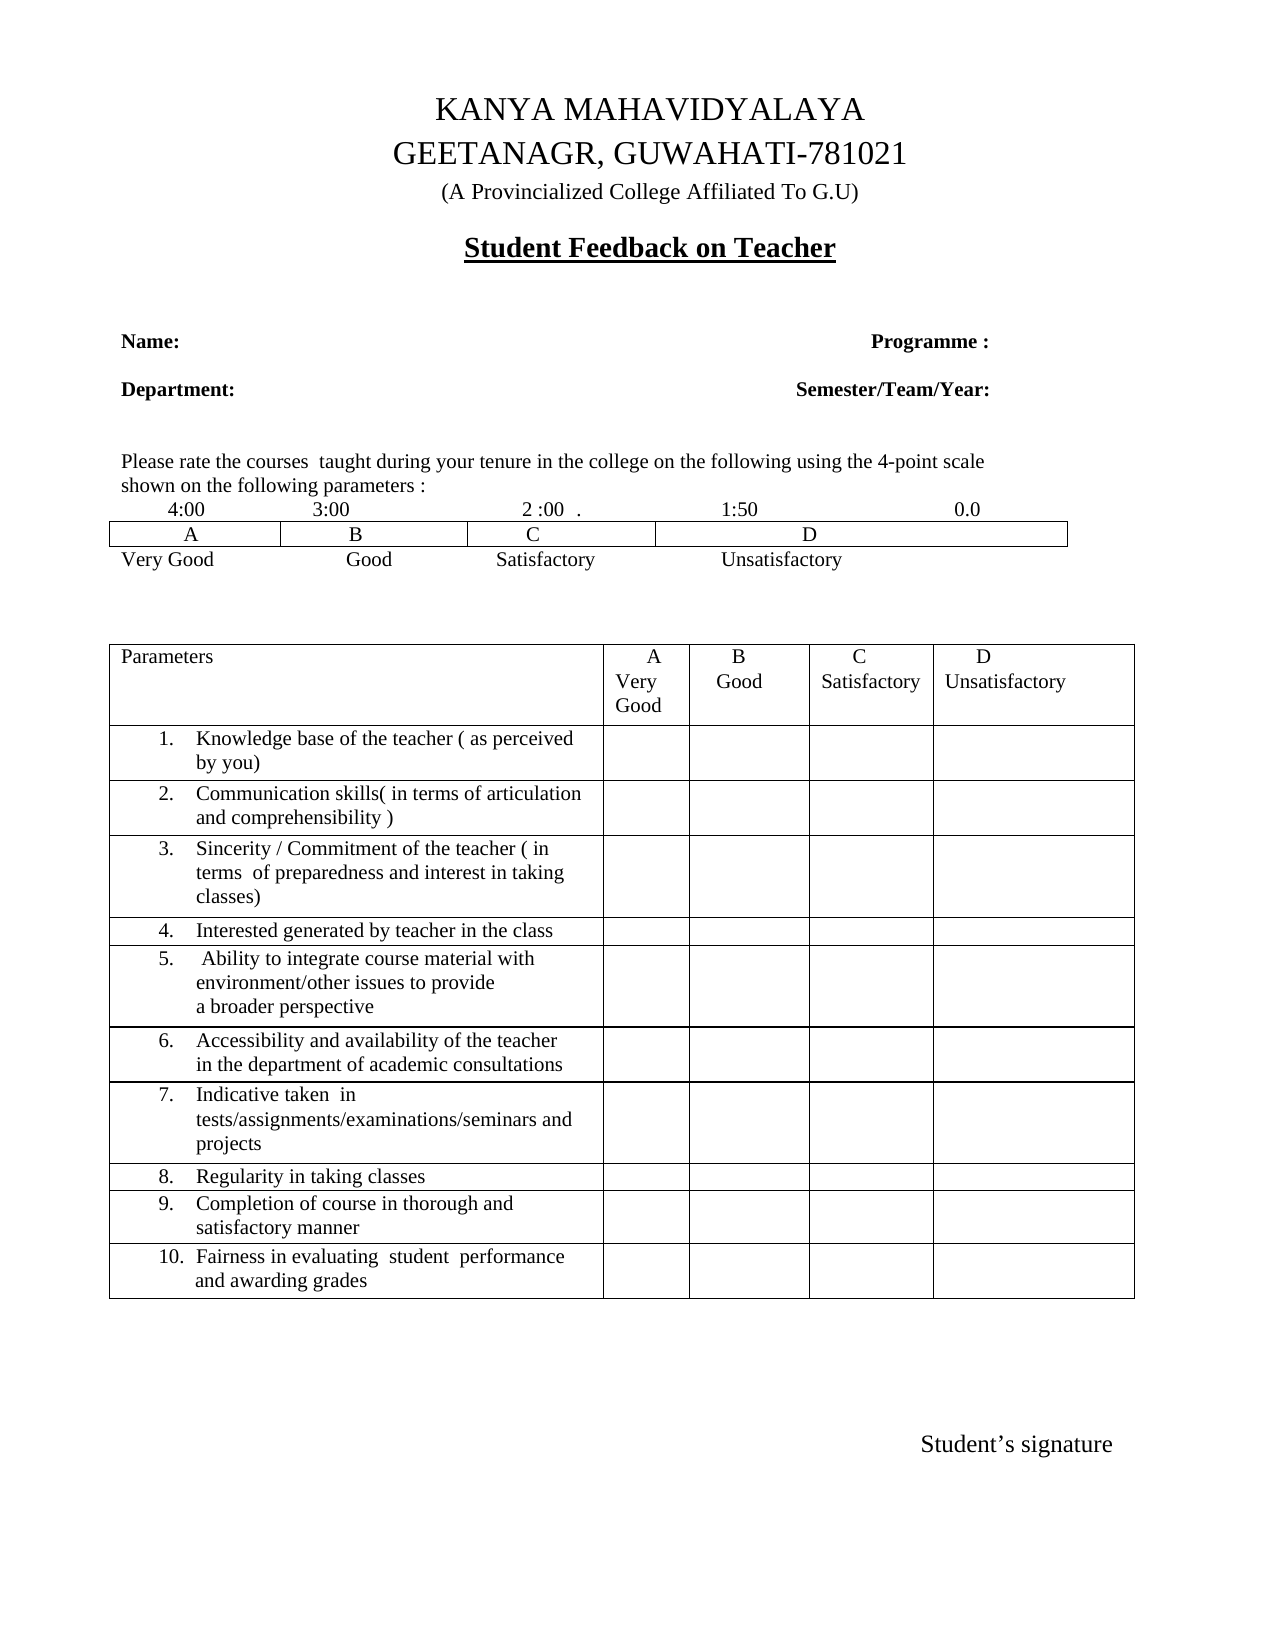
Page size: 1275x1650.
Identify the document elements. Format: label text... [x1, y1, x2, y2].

table_cell [690, 726, 809, 780]
text Please rate the courses taught during your tenure in the college on the following using the 4-point scale [121, 449, 1112, 473]
table_cell [604, 1028, 689, 1081]
text shown on the following parameters : [121, 473, 1112, 497]
table_cell [604, 1244, 689, 1298]
table_cell [810, 1191, 933, 1243]
table_cell [934, 836, 1134, 917]
table_cell [690, 836, 809, 917]
table_cell [604, 1191, 689, 1243]
text Student Feedback on Teacher [261, 231, 1039, 264]
table_cell Communication skills( in terms of articulation and comprehensibility ) [110, 781, 603, 835]
table_cell [934, 1164, 1134, 1190]
table_cell [604, 1164, 689, 1190]
table_cell [934, 1244, 1134, 1298]
table_cell [934, 726, 1134, 780]
text Student’s signature [508, 1429, 1112, 1457]
table_cell [934, 1191, 1134, 1243]
table_cell Knowledge base of the teacher ( as perceived by you) [110, 726, 603, 780]
table_cell [810, 836, 933, 917]
table_header A Very Good [604, 645, 689, 725]
subtitle GEETANAGR, GUWAHATI-781021 [261, 134, 1039, 172]
text 4:00 3:00 2 :00 . 1:50 0.0 [121, 497, 1112, 521]
table_header C [468, 522, 655, 546]
table_cell [690, 1244, 809, 1298]
table_cell [604, 946, 689, 1026]
table_header B Good [690, 645, 809, 725]
table_header Parameters [110, 645, 603, 725]
table_cell [810, 1083, 933, 1163]
table_cell [934, 918, 1134, 945]
table_cell [690, 946, 809, 1026]
table_cell [810, 1028, 933, 1081]
table_cell [604, 726, 689, 780]
table_cell Regularity in taking classes [110, 1164, 603, 1190]
table_cell [690, 1191, 809, 1243]
table_header D Unsatisfactory [934, 645, 1134, 725]
table_cell [810, 946, 933, 1026]
table_cell Accessibility and availability of the teacher in the department of academic consultations [110, 1028, 603, 1081]
table_cell [690, 918, 809, 945]
table_cell [810, 918, 933, 945]
table_cell [810, 1164, 933, 1190]
text Name: Programme : [121, 328, 1112, 353]
table_cell [810, 1244, 933, 1298]
table_cell Sincerity / Commitment of the teacher ( in terms of preparedness and interest in taking classes) [110, 836, 603, 917]
table_cell [934, 1028, 1134, 1081]
table_cell [810, 781, 933, 835]
table_cell Interested generated by teacher in the class [110, 918, 603, 945]
table_cell [934, 781, 1134, 835]
table_cell [604, 781, 689, 835]
table_cell [934, 946, 1134, 1026]
table_cell [934, 1083, 1134, 1163]
text Department: Semester/Team/Year: [121, 377, 1112, 401]
table_header A [110, 522, 280, 546]
table_cell [690, 1164, 809, 1190]
table_cell [690, 1083, 809, 1163]
table_header B [281, 522, 467, 546]
table_cell [604, 918, 689, 945]
table_header C Satisfactory [810, 645, 933, 725]
text Very Good Good Satisfactory Unsatisfactory [121, 547, 1112, 571]
table_cell Indicative taken in tests/assignments/examinations/seminars and projects [110, 1083, 603, 1163]
table_cell [604, 1083, 689, 1163]
table_cell [604, 836, 689, 917]
table_header D [656, 522, 1067, 546]
table_cell [690, 1028, 809, 1081]
table_cell Ability to integrate course material with environment/other issues to provide a broader perspective [110, 946, 603, 1026]
table_cell [690, 781, 809, 835]
subtitle KANYA MAHAVIDYALAYA [261, 89, 1039, 127]
table_cell Fairness in evaluating student performance and awarding grades [110, 1244, 603, 1298]
table_cell Completion of course in thorough and satisfactory manner [110, 1191, 603, 1243]
table_cell [810, 726, 933, 780]
text (A Provincialized College Affiliated To G.U) [261, 178, 1039, 204]
